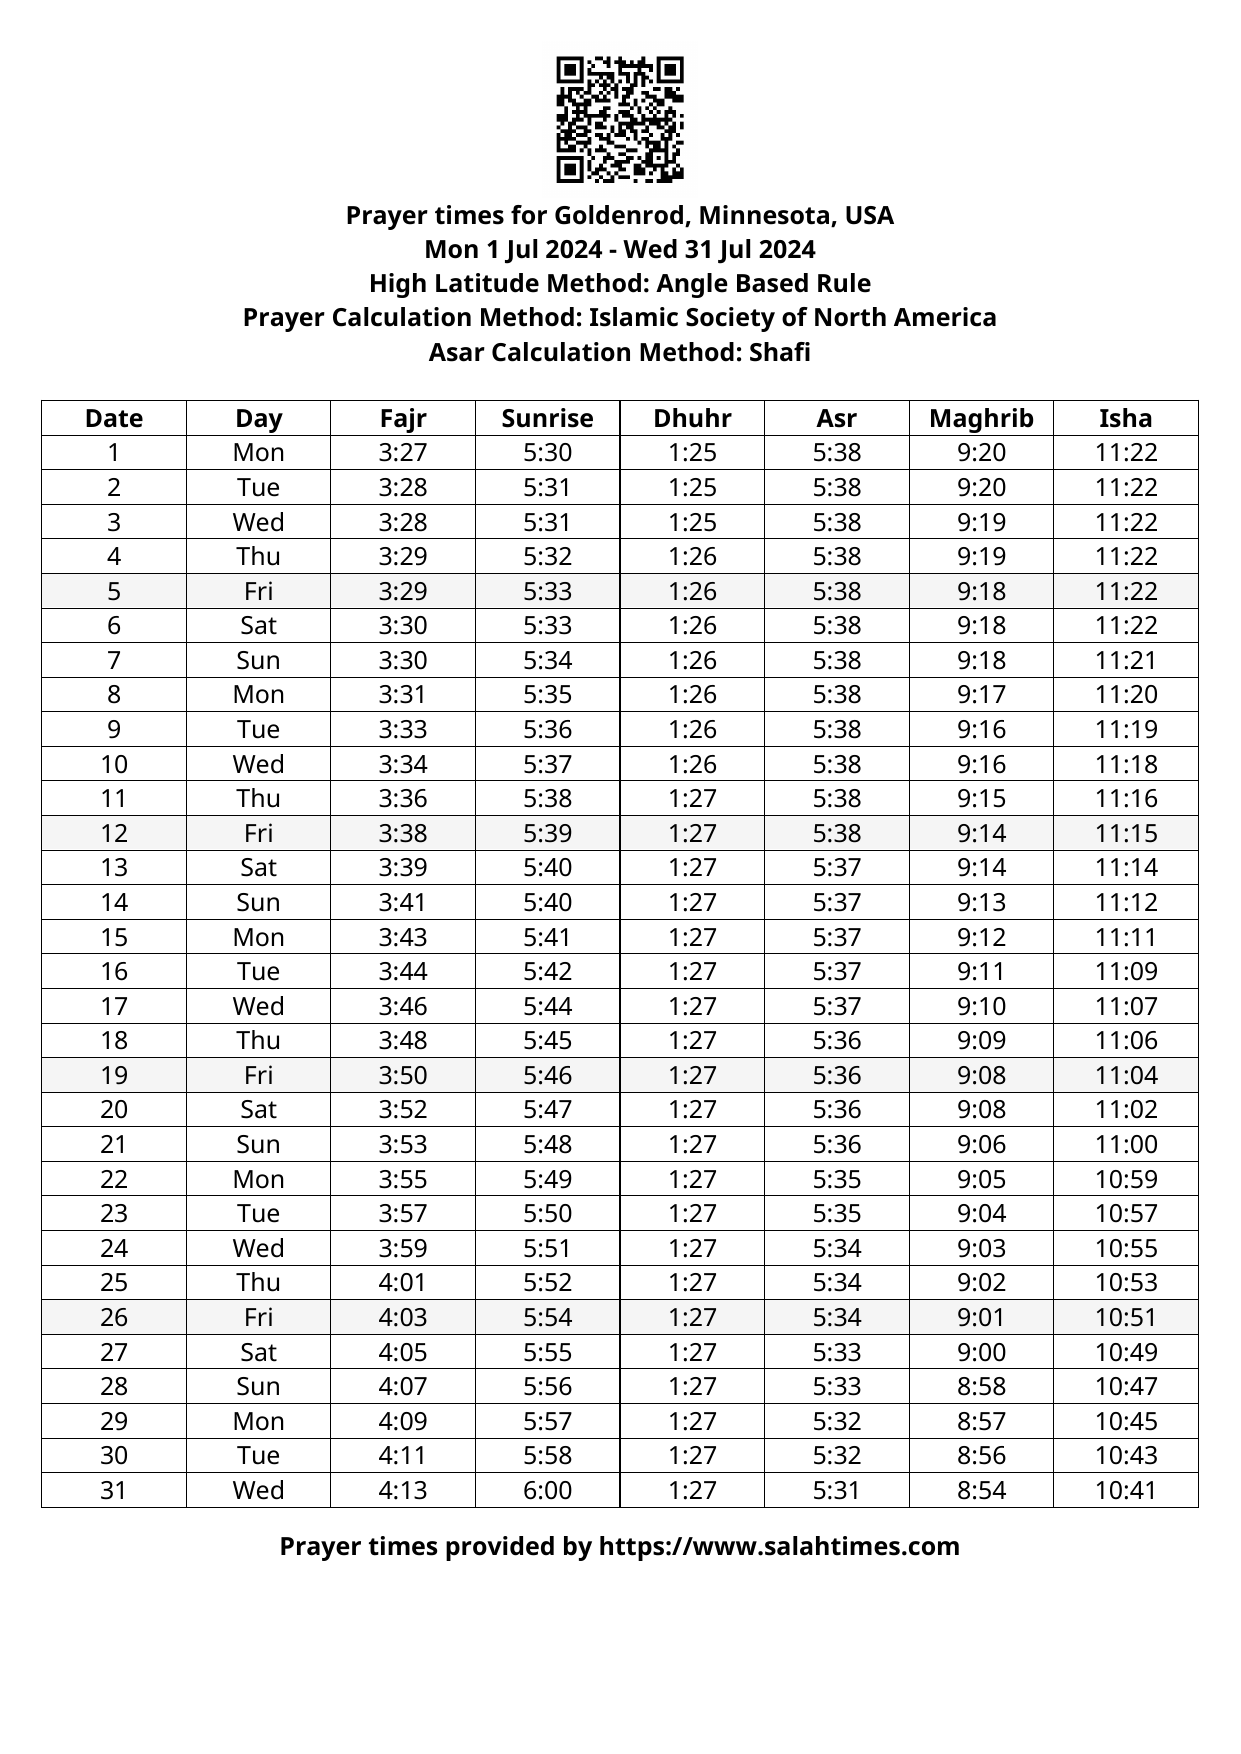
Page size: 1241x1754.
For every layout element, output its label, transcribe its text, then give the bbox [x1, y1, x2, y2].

table_cell 9:02 [910, 1266, 1053, 1299]
table_cell 3:41 [331, 885, 475, 919]
table_cell 5:36 [476, 712, 619, 746]
table_cell Thu [187, 1266, 330, 1299]
table_cell 10:47 [1054, 1369, 1198, 1403]
table_cell 11:22 [1054, 470, 1198, 504]
table_cell 9:18 [910, 609, 1053, 642]
table_cell 1:27 [621, 1196, 764, 1230]
table_cell 10:41 [1054, 1473, 1198, 1507]
table_cell 3:28 [331, 505, 475, 538]
table_cell 5:36 [765, 1127, 909, 1161]
table_cell Sun [187, 1369, 330, 1403]
table_cell 9:08 [910, 1093, 1053, 1126]
table_header Dhuhr [621, 401, 764, 434]
table_cell Fri [187, 574, 330, 607]
table_cell 30 [42, 1439, 186, 1472]
table_cell 5:37 [765, 920, 909, 953]
table_cell 1:27 [621, 1024, 764, 1057]
table_cell 3:30 [331, 643, 475, 677]
table_cell 11:22 [1054, 436, 1198, 469]
table_cell 10:49 [1054, 1335, 1198, 1368]
table_cell 4:03 [331, 1300, 475, 1334]
table_cell 8:54 [910, 1473, 1053, 1507]
table_cell 1:27 [621, 1335, 764, 1368]
table_cell 5:38 [765, 816, 909, 849]
table_cell 3:30 [331, 609, 475, 642]
table_cell Sat [187, 609, 330, 642]
table_cell 11:19 [1054, 712, 1198, 746]
table_cell 1:25 [621, 505, 764, 538]
table_cell 3:29 [331, 539, 475, 573]
text Mon 1 Jul 2024 - Wed 31 Jul 2024 [42, 232, 1198, 266]
table_cell 11:04 [1054, 1058, 1198, 1092]
table_cell 5:36 [765, 1024, 909, 1057]
table_cell 5:32 [765, 1439, 909, 1472]
table_cell 5:33 [476, 574, 619, 607]
table_cell 5:49 [476, 1162, 619, 1195]
table_cell Wed [187, 1473, 330, 1507]
table_header Isha [1054, 401, 1198, 434]
table_cell 1 [42, 436, 186, 469]
table_cell 5:38 [765, 539, 909, 573]
table_cell 10:51 [1054, 1300, 1198, 1334]
table_cell 5:38 [765, 470, 909, 504]
table_cell 8:57 [910, 1404, 1053, 1437]
table_cell 11:18 [1054, 747, 1198, 780]
table_cell 5:34 [765, 1231, 909, 1264]
table_cell 5:38 [765, 643, 909, 677]
table_cell 9:12 [910, 920, 1053, 953]
table_cell 5:55 [476, 1335, 619, 1368]
table_cell 1:27 [621, 1058, 764, 1092]
table_cell Sat [187, 851, 330, 884]
table_cell 1:27 [621, 1162, 764, 1195]
table_cell 11:02 [1054, 1093, 1198, 1126]
table_cell 11:07 [1054, 989, 1198, 1022]
table_cell 1:27 [621, 1127, 764, 1161]
table_cell 9:09 [910, 1024, 1053, 1057]
table_cell 5:38 [765, 781, 909, 815]
table_cell 1:27 [621, 954, 764, 988]
table_cell 12 [42, 816, 186, 849]
table_cell 11:22 [1054, 574, 1198, 607]
table_cell Sat [187, 1093, 330, 1126]
table_cell 25 [42, 1266, 186, 1299]
table_cell 5:41 [476, 920, 619, 953]
table_cell 5:37 [476, 747, 619, 780]
text Prayer times provided by https://www.salahtimes.com [42, 1528, 1198, 1563]
table_cell 5:33 [765, 1335, 909, 1368]
table_cell 1:27 [621, 989, 764, 1022]
table_cell Wed [187, 747, 330, 780]
table_header Asr [765, 401, 909, 434]
table_cell 11:22 [1054, 539, 1198, 573]
table_cell Tue [187, 954, 330, 988]
table_cell 6:00 [476, 1473, 619, 1507]
table_cell Wed [187, 505, 330, 538]
table_cell 9:18 [910, 643, 1053, 677]
table_cell 11:21 [1054, 643, 1198, 677]
table_header Fajr [331, 401, 475, 434]
table_cell Tue [187, 712, 330, 746]
table_cell 8:58 [910, 1369, 1053, 1403]
table_cell 4:01 [331, 1266, 475, 1299]
table_cell 5:39 [476, 816, 619, 849]
table_cell 5:38 [476, 781, 619, 815]
table_cell 5:38 [765, 712, 909, 746]
table_cell 1:27 [621, 1369, 764, 1403]
table_cell 3:59 [331, 1231, 475, 1264]
table_cell Sun [187, 1127, 330, 1161]
table_cell 1:26 [621, 539, 764, 573]
table_cell 3:28 [331, 470, 475, 504]
table_cell 3:55 [331, 1162, 475, 1195]
table_cell 5:37 [765, 885, 909, 919]
table_cell Thu [187, 1024, 330, 1057]
table_cell 5:51 [476, 1231, 619, 1264]
table_cell Tue [187, 1196, 330, 1230]
table_cell 1:27 [621, 1473, 764, 1507]
table_header Sunrise [476, 401, 619, 434]
table_cell 5:38 [765, 747, 909, 780]
table_cell 10:43 [1054, 1439, 1198, 1472]
table_cell 4:13 [331, 1473, 475, 1507]
table_cell 5:38 [765, 678, 909, 711]
table_cell Sun [187, 643, 330, 677]
table_cell 5:38 [765, 436, 909, 469]
table_cell 1:27 [621, 885, 764, 919]
table_cell 5:54 [476, 1300, 619, 1334]
table_cell 11:00 [1054, 1127, 1198, 1161]
table_cell Tue [187, 470, 330, 504]
table_cell 10:45 [1054, 1404, 1198, 1437]
table_cell 5:57 [476, 1404, 619, 1437]
table_cell 5:56 [476, 1369, 619, 1403]
table_cell 4:09 [331, 1404, 475, 1437]
table_cell 7 [42, 643, 186, 677]
table_cell 9:16 [910, 747, 1053, 780]
table_cell 24 [42, 1231, 186, 1264]
table_cell 3:31 [331, 678, 475, 711]
table_cell Mon [187, 678, 330, 711]
table_cell 5:36 [765, 1093, 909, 1126]
table_cell Fri [187, 1300, 330, 1334]
table_cell 8 [42, 678, 186, 711]
table_cell 5 [42, 574, 186, 607]
table_cell 10:53 [1054, 1266, 1198, 1299]
table_cell 21 [42, 1127, 186, 1161]
table_cell 5:44 [476, 989, 619, 1022]
table_cell 3:38 [331, 816, 475, 849]
text Prayer Calculation Method: Islamic Society of North America [42, 300, 1198, 334]
table_cell 10 [42, 747, 186, 780]
table_cell 1:27 [621, 781, 764, 815]
table_cell 9:06 [910, 1127, 1053, 1161]
table_cell 9:14 [910, 816, 1053, 849]
table_cell 1:26 [621, 643, 764, 677]
table_cell 1:27 [621, 816, 764, 849]
table_cell 5:30 [476, 436, 619, 469]
table_cell 8:56 [910, 1439, 1053, 1472]
table_cell 3:39 [331, 851, 475, 884]
table_cell 19 [42, 1058, 186, 1092]
table_cell 11 [42, 781, 186, 815]
table_cell 6 [42, 609, 186, 642]
table_cell 9:18 [910, 574, 1053, 607]
table_cell 5:50 [476, 1196, 619, 1230]
table_cell 11:22 [1054, 609, 1198, 642]
table_cell 3:46 [331, 989, 475, 1022]
table_cell 9:19 [910, 505, 1053, 538]
table_cell 17 [42, 989, 186, 1022]
table_cell 31 [42, 1473, 186, 1507]
table_cell 5:37 [765, 851, 909, 884]
table_cell 5:36 [765, 1058, 909, 1092]
table_cell Mon [187, 436, 330, 469]
table_cell 5:35 [476, 678, 619, 711]
table_cell 3 [42, 505, 186, 538]
table_cell Wed [187, 989, 330, 1022]
table_cell 3:57 [331, 1196, 475, 1230]
table_cell 4:11 [331, 1439, 475, 1472]
table_cell 11:12 [1054, 885, 1198, 919]
table_cell 11:20 [1054, 678, 1198, 711]
table_cell 11:22 [1054, 505, 1198, 538]
text Prayer times for Goldenrod, Minnesota, USA [42, 198, 1198, 232]
table_cell 5:38 [765, 609, 909, 642]
table_cell 5:42 [476, 954, 619, 988]
table_cell 1:26 [621, 747, 764, 780]
table_cell 3:36 [331, 781, 475, 815]
table_header Day [187, 401, 330, 434]
table_cell 5:37 [765, 989, 909, 1022]
text High Latitude Method: Angle Based Rule [42, 266, 1198, 300]
table_cell 5:38 [765, 505, 909, 538]
table_cell 9:00 [910, 1335, 1053, 1368]
table_cell Fri [187, 816, 330, 849]
table_cell Fri [187, 1058, 330, 1092]
table_cell 4:07 [331, 1369, 475, 1403]
table_cell 27 [42, 1335, 186, 1368]
table_cell 1:27 [621, 1439, 764, 1472]
table_cell 9:13 [910, 885, 1053, 919]
table_header Maghrib [910, 401, 1053, 434]
table_header Date [42, 401, 186, 434]
table_cell 22 [42, 1162, 186, 1195]
table_cell 11:16 [1054, 781, 1198, 815]
table_cell 9:03 [910, 1231, 1053, 1264]
table_cell 9:15 [910, 781, 1053, 815]
table_cell 5:32 [476, 539, 619, 573]
table_cell Wed [187, 1231, 330, 1264]
table_cell 9:04 [910, 1196, 1053, 1230]
table_cell Mon [187, 1404, 330, 1437]
table_cell 3:44 [331, 954, 475, 988]
table_cell 5:35 [765, 1196, 909, 1230]
table_cell Sat [187, 1335, 330, 1368]
table_cell 9:01 [910, 1300, 1053, 1334]
table_cell 1:27 [621, 1404, 764, 1437]
table_cell 1:25 [621, 470, 764, 504]
table_cell Thu [187, 781, 330, 815]
table_cell 5:32 [765, 1404, 909, 1437]
table_cell 3:50 [331, 1058, 475, 1092]
table_cell 26 [42, 1300, 186, 1334]
table_cell 5:37 [765, 954, 909, 988]
table_cell 28 [42, 1369, 186, 1403]
table_cell 4:05 [331, 1335, 475, 1368]
table_cell 20 [42, 1093, 186, 1126]
table_cell Tue [187, 1439, 330, 1472]
table_cell 5:35 [765, 1162, 909, 1195]
table_cell Mon [187, 920, 330, 953]
table_cell 3:53 [331, 1127, 475, 1161]
table_cell 9:20 [910, 436, 1053, 469]
table_cell 9:08 [910, 1058, 1053, 1092]
table_cell 15 [42, 920, 186, 953]
table_cell 3:43 [331, 920, 475, 953]
table_cell 1:27 [621, 851, 764, 884]
table_cell 3:52 [331, 1093, 475, 1126]
picture [542, 41, 699, 198]
table_cell 1:26 [621, 609, 764, 642]
table_cell Sun [187, 885, 330, 919]
table_cell 5:45 [476, 1024, 619, 1057]
table_cell 10:59 [1054, 1162, 1198, 1195]
table_cell 9:10 [910, 989, 1053, 1022]
table_cell 1:26 [621, 712, 764, 746]
table_cell 9:19 [910, 539, 1053, 573]
table_cell Mon [187, 1162, 330, 1195]
table_cell 3:33 [331, 712, 475, 746]
table_cell 5:46 [476, 1058, 619, 1092]
table_cell 5:52 [476, 1266, 619, 1299]
table_cell 5:40 [476, 885, 619, 919]
table_cell 10:57 [1054, 1196, 1198, 1230]
table_cell 9:05 [910, 1162, 1053, 1195]
table_cell 11:06 [1054, 1024, 1198, 1057]
table_cell 1:27 [621, 1231, 764, 1264]
table_cell 9:14 [910, 851, 1053, 884]
table_cell Thu [187, 539, 330, 573]
table_cell 3:27 [331, 436, 475, 469]
table_cell 5:34 [765, 1266, 909, 1299]
table_cell 14 [42, 885, 186, 919]
table_cell 1:27 [621, 1266, 764, 1299]
table_cell 5:33 [765, 1369, 909, 1403]
table_cell 1:27 [621, 920, 764, 953]
table_cell 11:14 [1054, 851, 1198, 884]
table_cell 5:48 [476, 1127, 619, 1161]
table_cell 11:11 [1054, 920, 1198, 953]
table_cell 3:34 [331, 747, 475, 780]
table_cell 3:29 [331, 574, 475, 607]
table_cell 1:25 [621, 436, 764, 469]
table_cell 1:27 [621, 1093, 764, 1126]
table_cell 1:27 [621, 1300, 764, 1334]
table_cell 5:40 [476, 851, 619, 884]
table_cell 11:09 [1054, 954, 1198, 988]
table_cell 5:31 [476, 505, 619, 538]
table_cell 9:11 [910, 954, 1053, 988]
table_cell 5:34 [476, 643, 619, 677]
table_cell 9 [42, 712, 186, 746]
table_cell 9:16 [910, 712, 1053, 746]
text Asar Calculation Method: Shafi [42, 334, 1198, 368]
table_cell 5:31 [765, 1473, 909, 1507]
table_cell 9:17 [910, 678, 1053, 711]
table_cell 5:47 [476, 1093, 619, 1126]
table_cell 5:34 [765, 1300, 909, 1334]
table_cell 18 [42, 1024, 186, 1057]
table_cell 11:15 [1054, 816, 1198, 849]
table_cell 5:31 [476, 470, 619, 504]
table_cell 4 [42, 539, 186, 573]
table_cell 23 [42, 1196, 186, 1230]
table_cell 9:20 [910, 470, 1053, 504]
table_cell 1:26 [621, 678, 764, 711]
table_cell 5:33 [476, 609, 619, 642]
table_cell 5:58 [476, 1439, 619, 1472]
table_cell 10:55 [1054, 1231, 1198, 1264]
table_cell 29 [42, 1404, 186, 1437]
table_cell 2 [42, 470, 186, 504]
table_cell 3:48 [331, 1024, 475, 1057]
table_cell 5:38 [765, 574, 909, 607]
table_cell 1:26 [621, 574, 764, 607]
table_cell 13 [42, 851, 186, 884]
table_cell 16 [42, 954, 186, 988]
